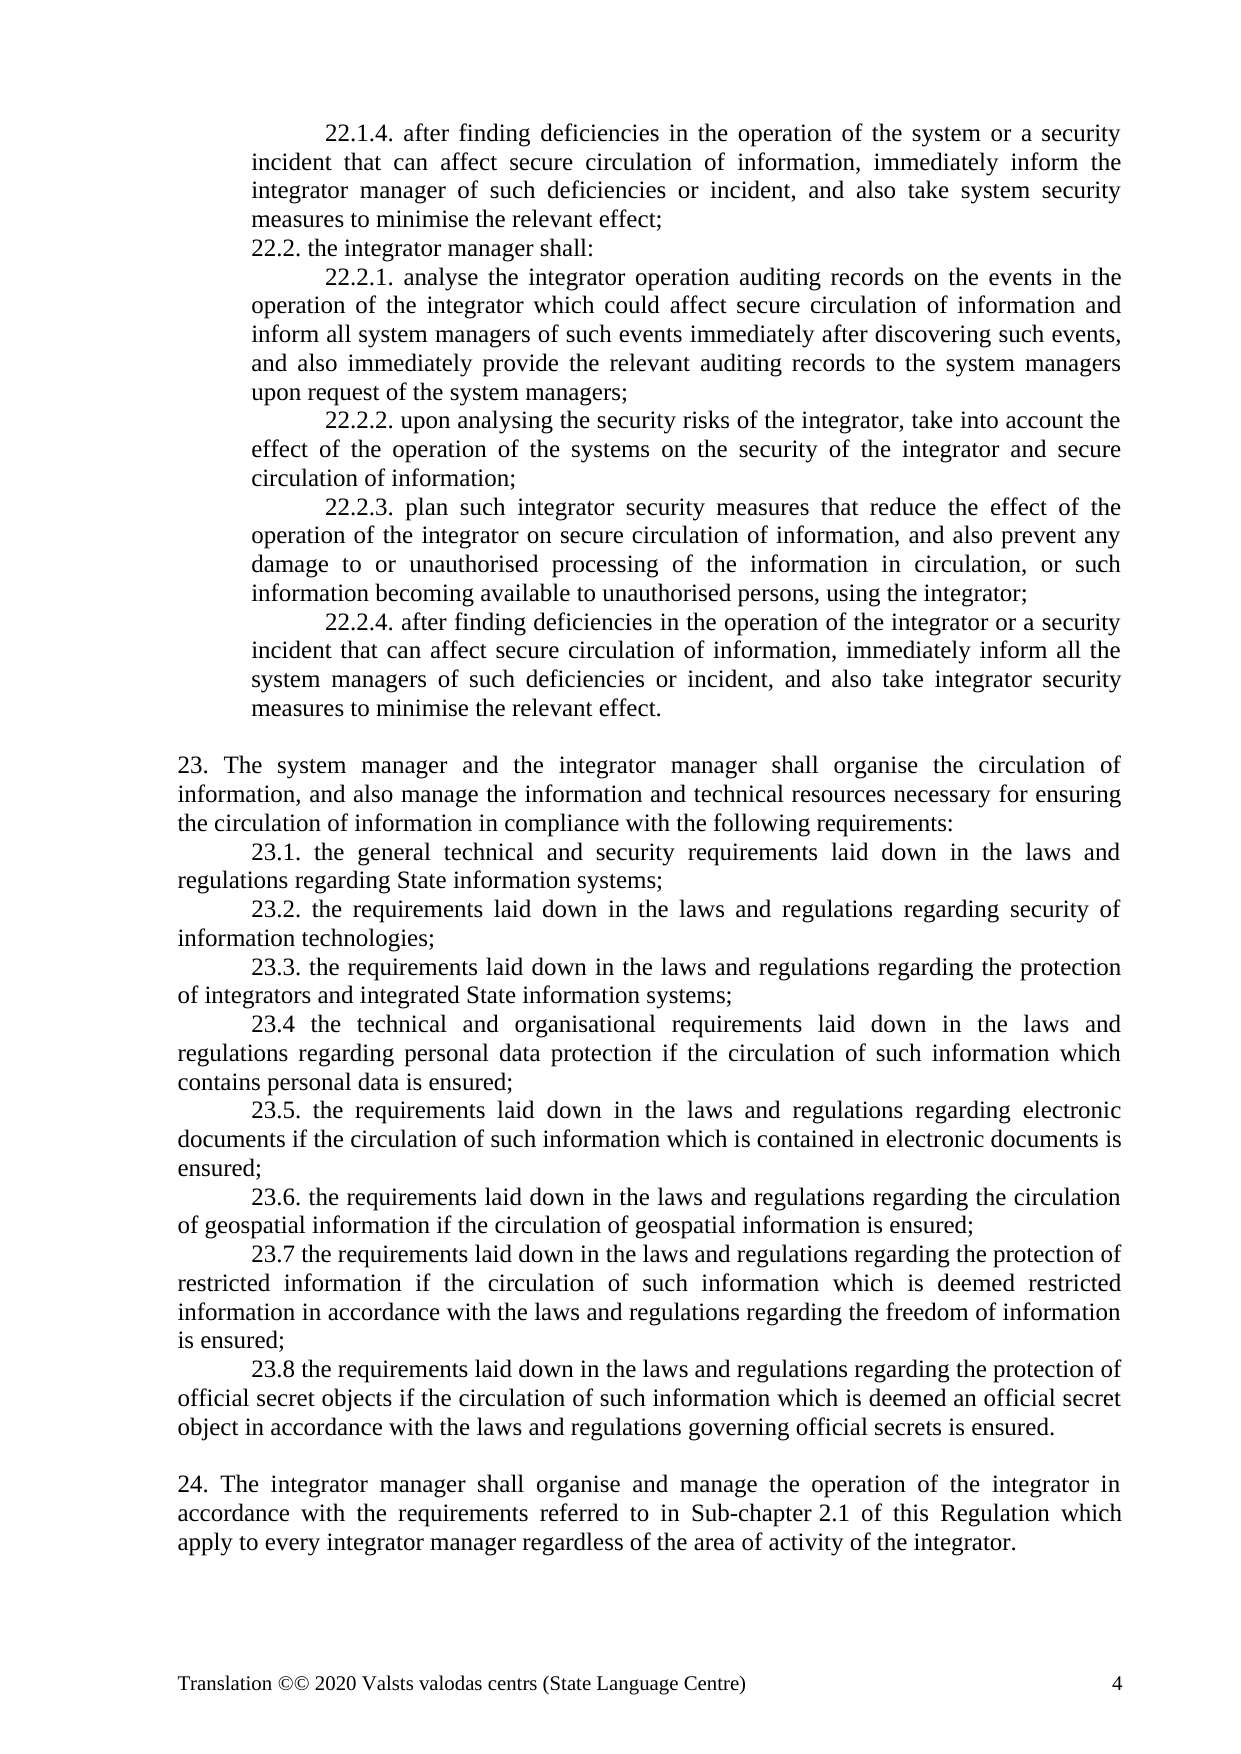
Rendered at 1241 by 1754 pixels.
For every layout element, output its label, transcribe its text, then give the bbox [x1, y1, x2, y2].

text 23.2. the requirements laid down in the laws and regulations regarding security of information technologies; [177, 894, 1122, 952]
text 23.5. the requirements laid down in the laws and regulations regarding electronic documents if the circulation of such information which is contained in electronic documents is ensured; [177, 1096, 1122, 1182]
text 23.6. the requirements laid down in the laws and regulations regarding the circulation of geospatial information if the circulation of geospatial information is ensured; [177, 1182, 1122, 1239]
text 22.2.4. after finding deficiencies in the operation of the integrator or a security incident that can affect secure circulation of information, immediately inform all the system managers of such deficiencies or incident, and also take integrator security measures to minimise the relevant effect. [251, 607, 1122, 722]
text 23. The system manager and the integrator manager shall organise the circulation of information, and also manage the information and technical resources necessary for ensuring the circulation of information in compliance with the following requirements: [177, 751, 1122, 837]
text 23.4 the technical and organisational requirements laid down in the laws and regulations regarding personal data protection if the circulation of such information which contains personal data is ensured; [177, 1009, 1122, 1096]
text 23.1. the general technical and security requirements laid down in the laws and regulations regarding State information systems; [177, 837, 1122, 894]
text 22.2.2. upon analysing the security risks of the integrator, take into account the effect of the operation of the systems on the security of the integrator and secure circulation of information; [251, 406, 1122, 492]
text 22.2.3. plan such integrator security measures that reduce the effect of the operation of the integrator on secure circulation of information, and also prevent any damage to or unauthorised processing of the information in circulation, or such information becoming available to unauthorised persons, using the integrator; [251, 492, 1122, 607]
text 22.2. the integrator manager shall: [177, 233, 1122, 262]
text 23.3. the requirements laid down in the laws and regulations regarding the protection of integrators and integrated State information systems; [177, 952, 1122, 1009]
text 24. The integrator manager shall organise and manage the operation of the integrator in accordance with the requirements referred to in Sub-chapter 2.1 of this Regulation which apply to every integrator manager regardless of the area of activity of the integrator. [177, 1469, 1122, 1556]
text 23.7 the requirements laid down in the laws and regulations regarding the protection of restricted information if the circulation of such information which is deemed restricted information in accordance with the laws and regulations regarding the freedom of information is ensured; [177, 1239, 1122, 1354]
text 22.1.4. after finding deficiencies in the operation of the system or a security incident that can affect secure circulation of information, immediately inform the integrator manager of such deficiencies or incident, and also take system security measures to minimise the relevant effect; [251, 118, 1122, 233]
text 22.2.1. analyse the integrator operation auditing records on the events in the operation of the integrator which could affect secure circulation of information and inform all system managers of such events immediately after discovering such events, and also immediately provide the relevant auditing records to the system managers upon request of the system managers; [251, 262, 1122, 406]
text 23.8 the requirements laid down in the laws and regulations regarding the protection of official secret objects if the circulation of such information which is deemed an official secret object in accordance with the laws and regulations governing official secrets is ensured. [177, 1354, 1122, 1441]
